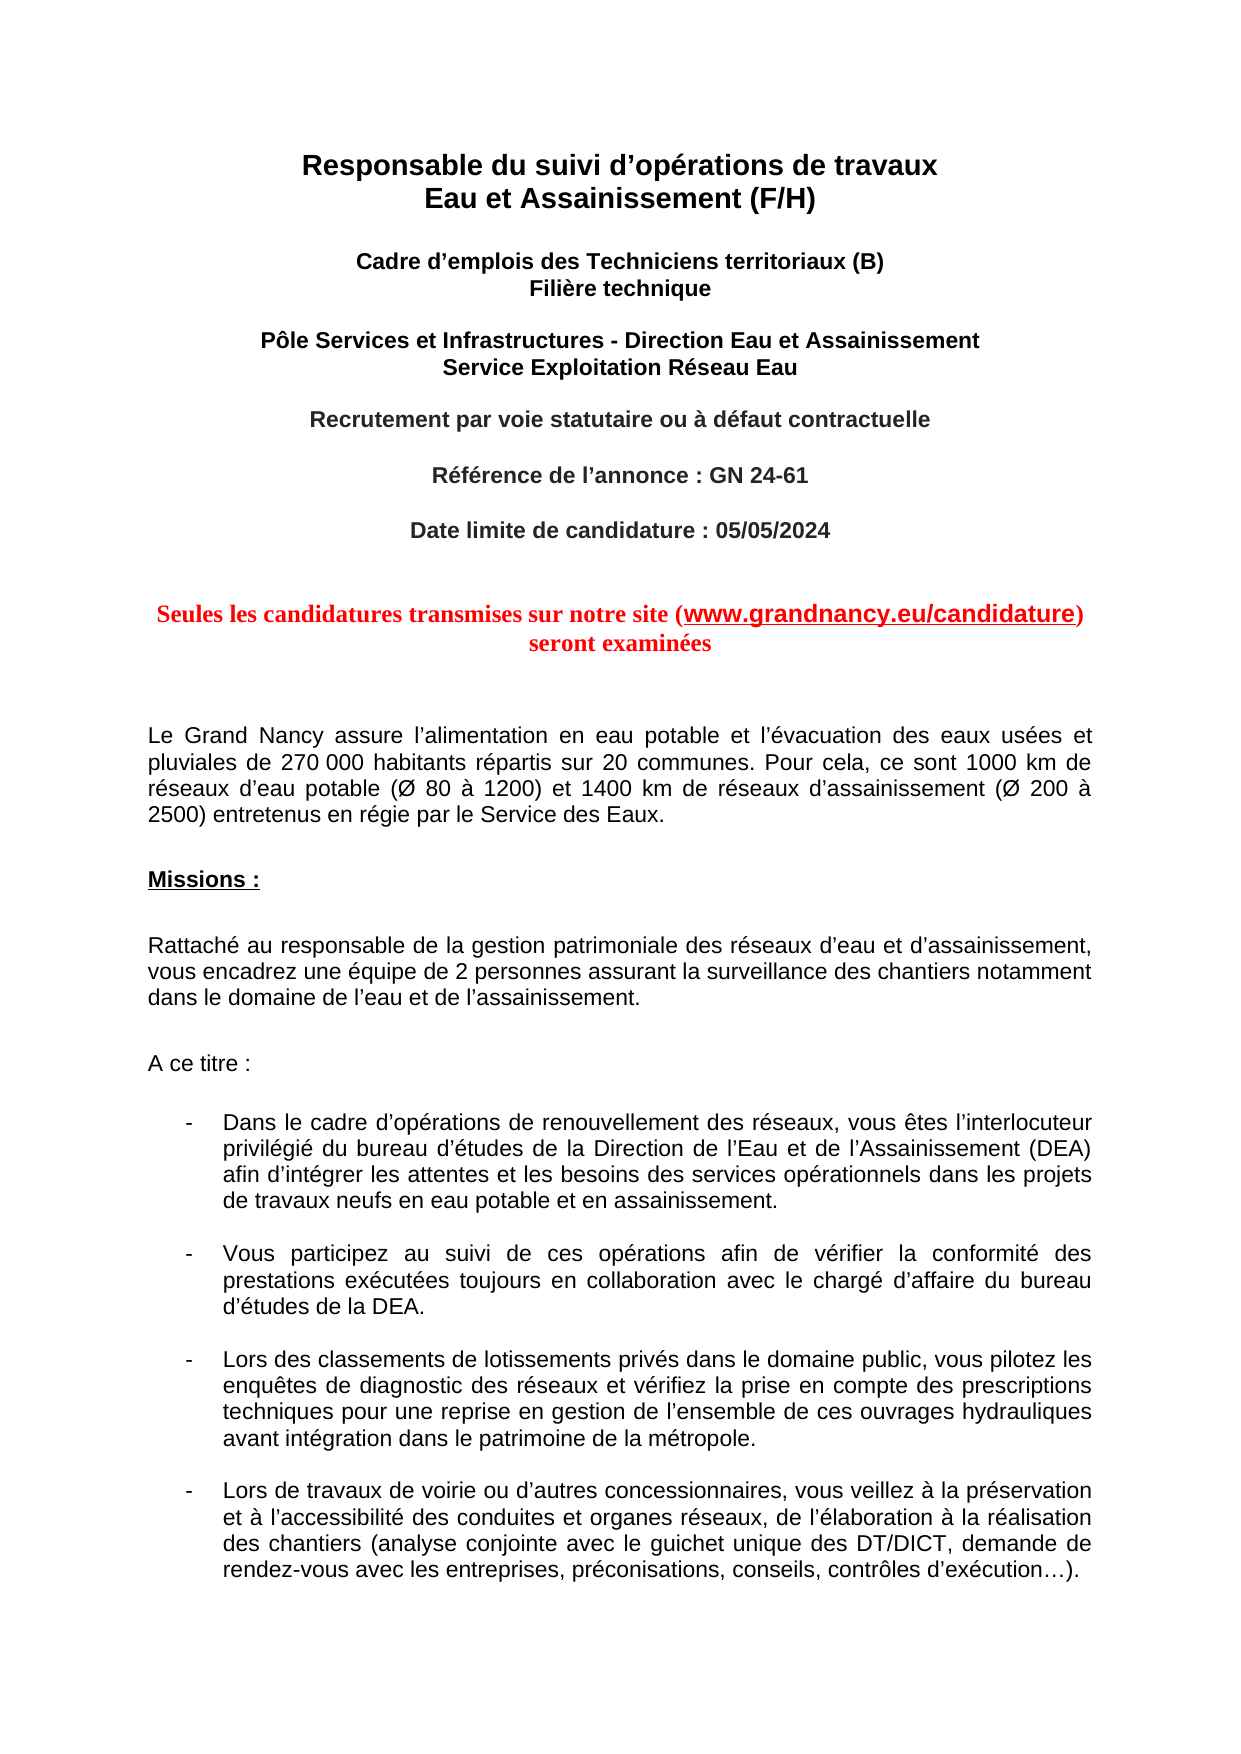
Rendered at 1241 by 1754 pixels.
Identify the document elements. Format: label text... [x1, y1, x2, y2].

list Dans le cadre d’opérations de renouvellement des réseaux, vous êtes l’interlocuteur privilégié du bureau d’études de la Direction de l’Eau et de l’Assainissement (DEA) afin d’intégrer les attentes et les besoins des services opérationnels dans les projets de travaux neufs en eau potable et en assainissement. [185, 1108, 1093, 1214]
text Référence de l’annonce : GN 24-61 [148, 462, 1093, 488]
text Service Exploitation Réseau Eau [148, 354, 1093, 380]
text Rattaché au responsable de la gestion patrimoniale des réseaux d’eau et d’assainissement, vous encadrez une équipe de 2 personnes assurant la surveillance des chantiers notamment dans le domaine de l’eau et de l’assainissement. [148, 932, 1093, 1011]
text Le Grand Nancy assure l’alimentation en eau potable et l’évacuation des eaux usées et pluviales de 270 000 habitants répartis sur 20 communes. Pour cela, ce sont 1000 km de réseaux d’eau potable (Ø 80 à 1200) et 1400 km de réseaux d’assainissement (Ø 200 à 2500) entretenus en régie par le Service des Eaux. [148, 722, 1093, 827]
list Lors de travaux de voirie ou d’autres concessionnaires, vous veillez à la préservation et à l’accessibilité des conduites et organes réseaux, de l’élaboration à la réalisation des chantiers (analyse conjointe avec le guichet unique des DT/DICT, demande de rendez-vous avec les entreprises, préconisations, conseils, contrôles d’exécution…). [185, 1477, 1093, 1583]
text Cadre d’emplois des Techniciens territoriaux (B) [148, 248, 1093, 274]
text Eau et Assainissement (F/H) [148, 181, 1093, 215]
list Lors des classements de lotissements privés dans le domaine public, vous pilotez les enquêtes de diagnostic des réseaux et vérifiez la prise en compte des prescriptions techniques pour une reprise en gestion de l’ensemble de ces ouvrages hydrauliques avant intégration dans le patrimoine de la métropole. [185, 1346, 1093, 1451]
text Date limite de candidature : 05/05/2024 [148, 517, 1093, 544]
text Seules les candidatures transmises sur notre site (www.grandnancy.eu/candidature) seront examinées [148, 599, 1093, 657]
text Pôle Services et Infrastructures - Direction Eau et Assainissement [148, 327, 1093, 354]
text A ce titre : [148, 1049, 1093, 1076]
text Recrutement par voie statutaire ou à défaut contractuelle [148, 406, 1093, 433]
text Filière technique [148, 274, 1093, 301]
text Missions : [148, 866, 1093, 893]
list Vous participez au suivi de ces opérations afin de vérifier la conformité des prestations exécutées toujours en collaboration avec le chargé d’affaire du bureau d’études de la DEA. [185, 1240, 1093, 1319]
text Responsable du suivi d’opérations de travaux [148, 148, 1093, 181]
